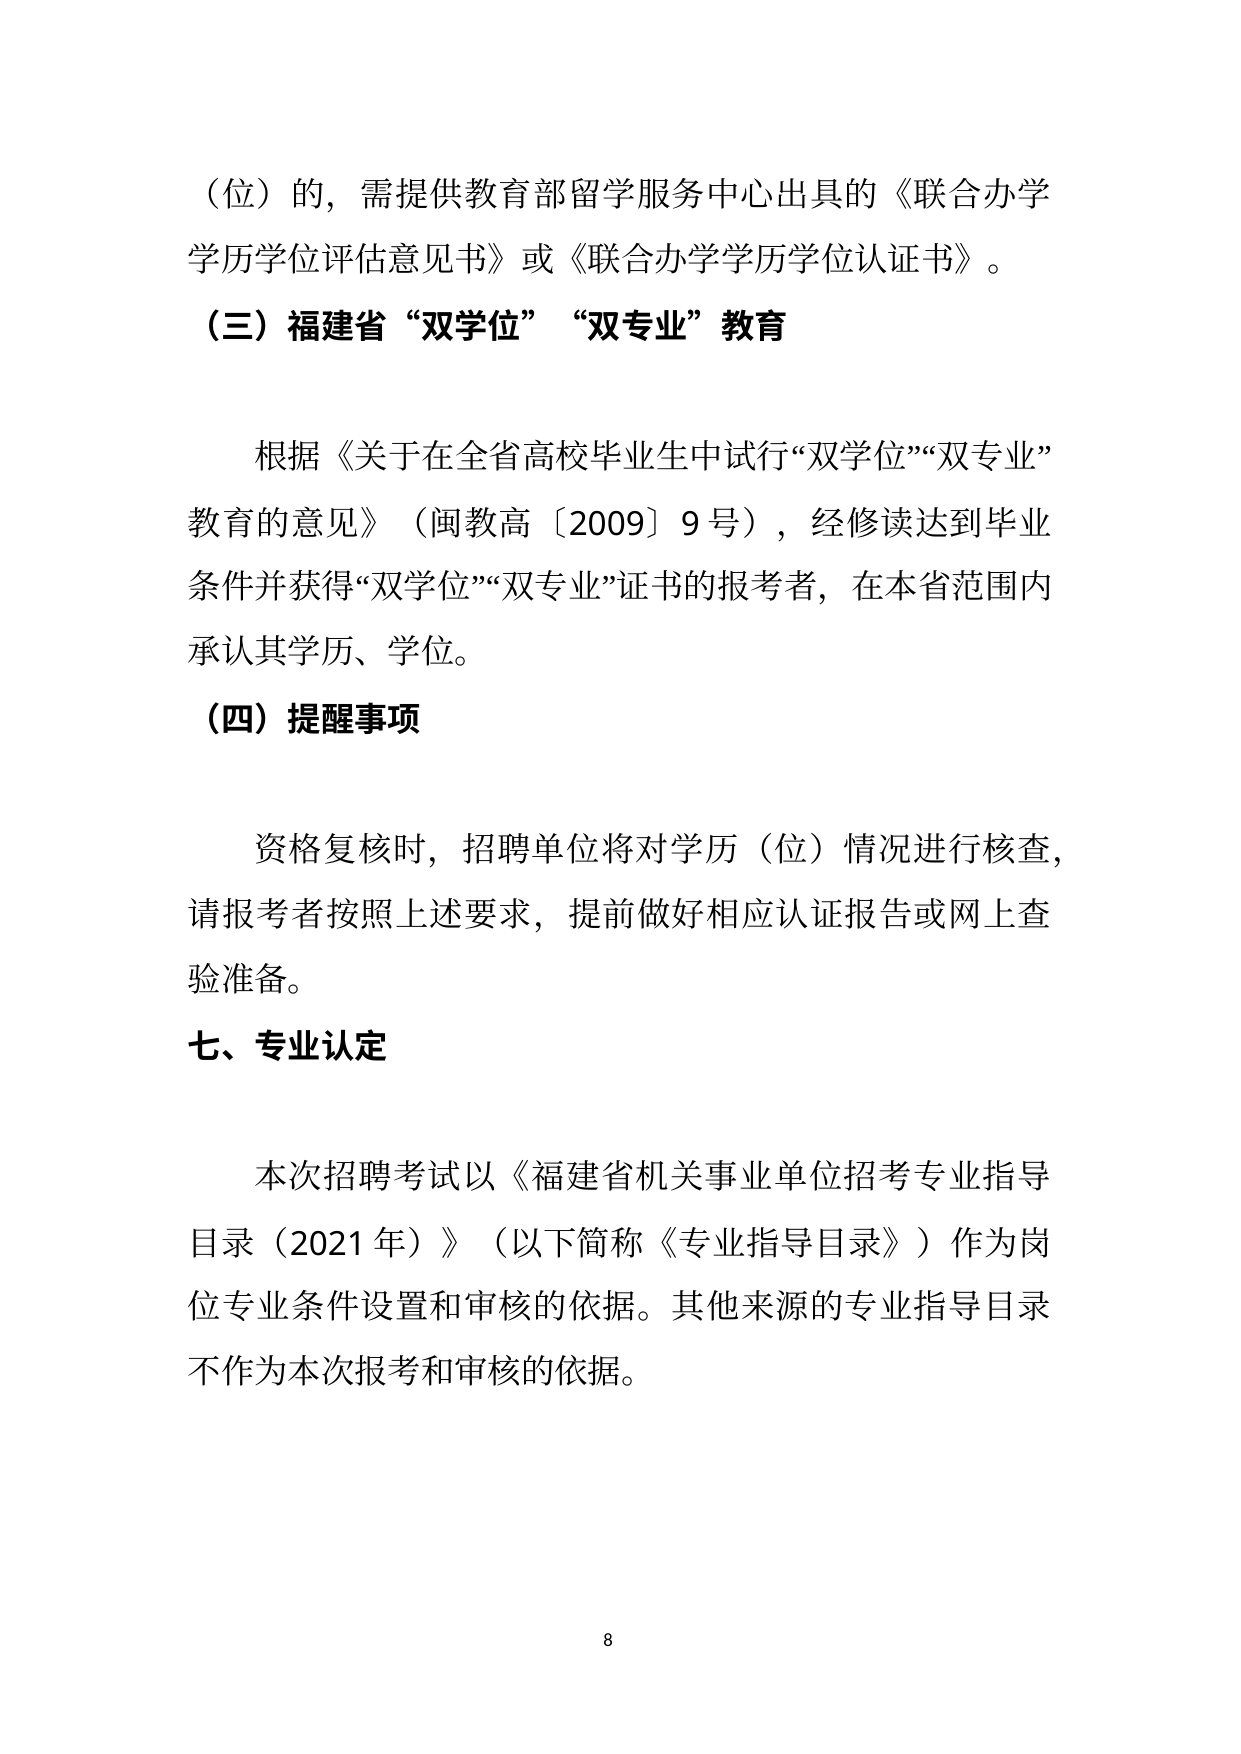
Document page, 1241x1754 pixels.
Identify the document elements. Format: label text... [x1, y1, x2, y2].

subtitle （三）福建省“双学位”“双专业”教育 [187, 292, 1053, 357]
text 根据《关于在全省高校毕业生中试行“双学位”“双专业”教育的意见》（闽教高〔2009〕9号），经修读达到毕业条件并获得“双学位”“双专业”证书的报考者，在本省范围内承认其学历、学位。 [187, 424, 1053, 684]
subtitle （四）提醒事项 [187, 684, 1053, 749]
text 本次招聘考试以《福建省机关事业单位招考专业指导目录（2021年）》（以下简称《专业指导目录》）作为岗位专业条件设置和审核的依据。其他来源的专业指导目录不作为本次报考和审核的依据。 [187, 1144, 1053, 1404]
subtitle 七、专业认定 [187, 1012, 1053, 1077]
text 资格复核时，招聘单位将对学历（位）情况进行核查，请报考者按照上述要求，提前做好相应认证报告或网上查验准备。 [187, 817, 1053, 1012]
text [187, 162, 1053, 292]
